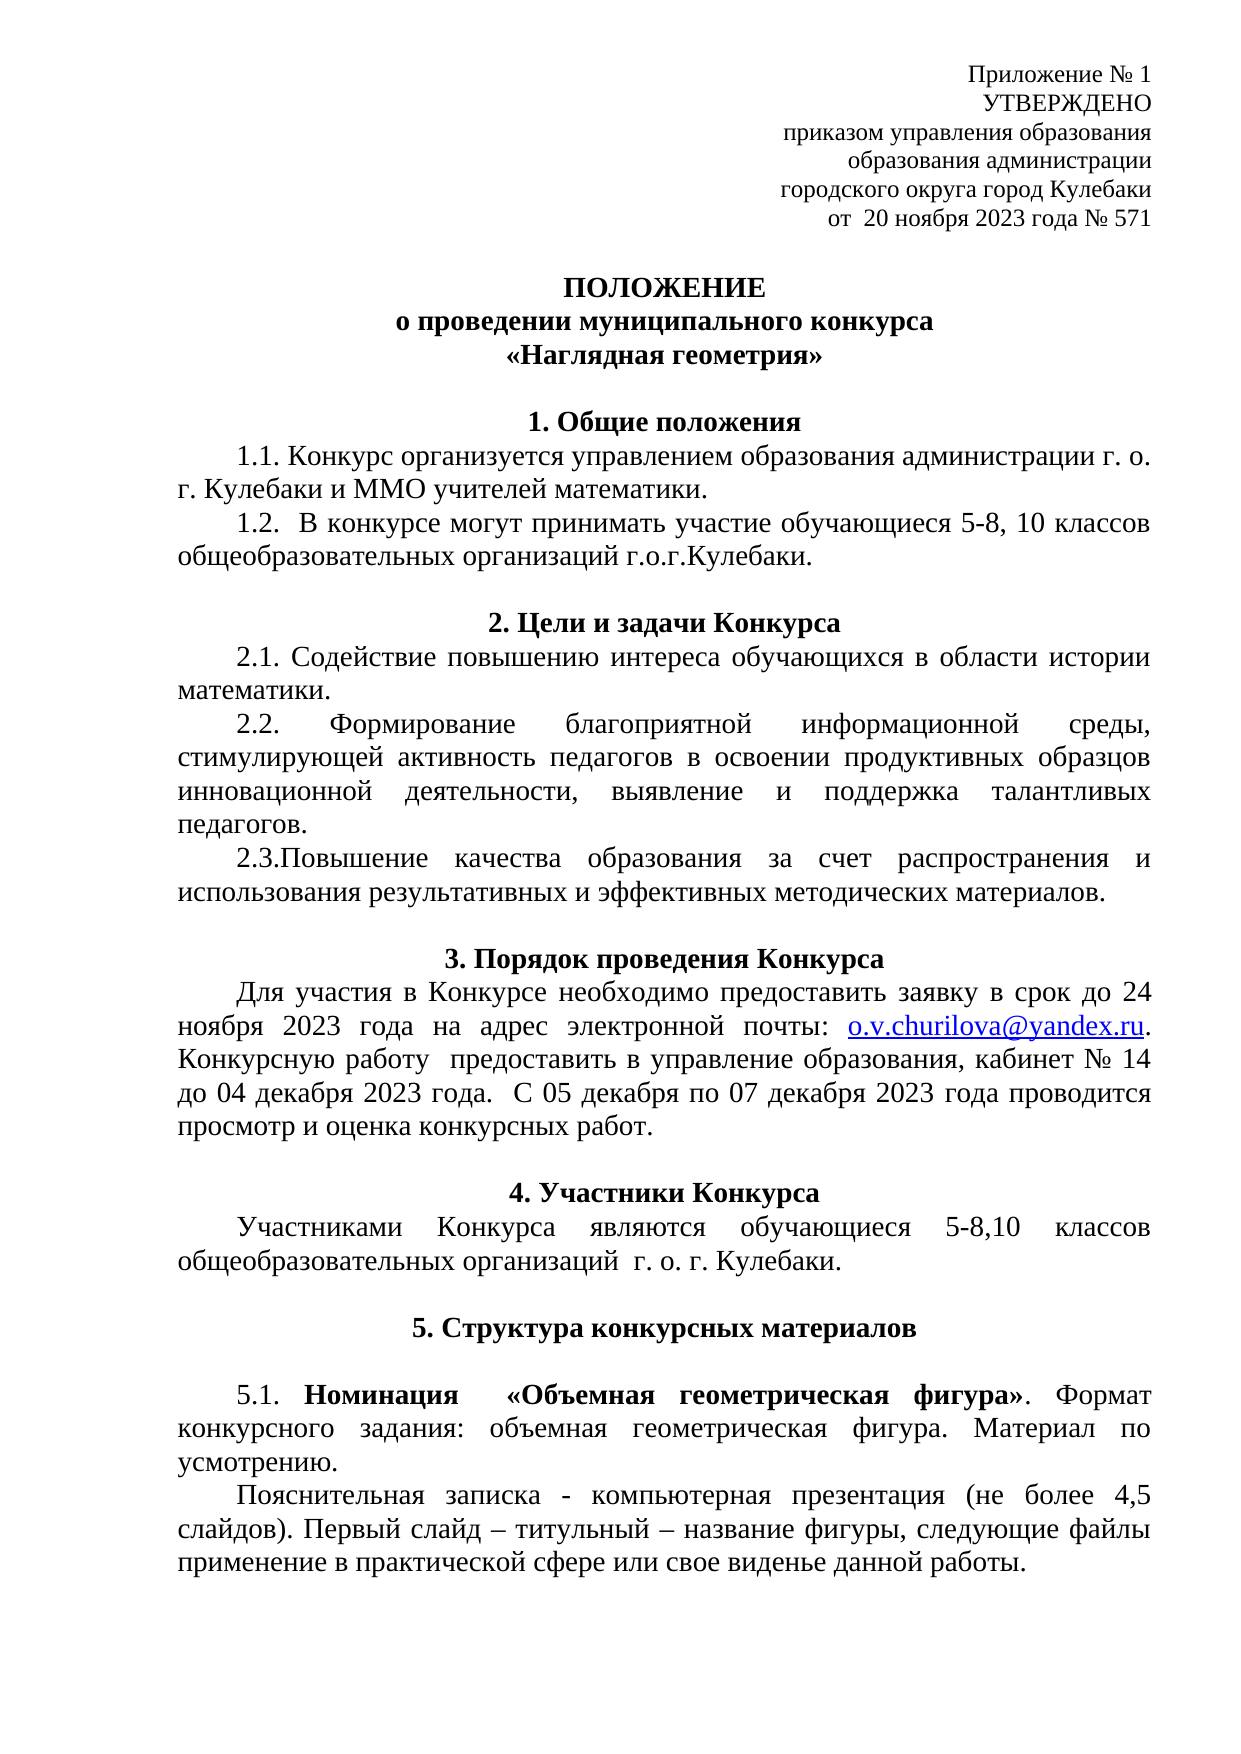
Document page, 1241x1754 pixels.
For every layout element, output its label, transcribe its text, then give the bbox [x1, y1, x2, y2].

text 1. Общие положения [177, 404, 1152, 438]
text городского округа город Кулебаки [177, 174, 1152, 203]
text Для участия в Конкурсе необходимо предоставить заявку в срок до 24 ноября 2023 года на адрес электронной почты: o.v.churilova@yandex.ru. Конкурсную работу предоставить в управление образования, кабинет № 14 до 04 декабря 2023 года. С 05 декабря по 07 декабря 2023 года проводится просмотр и оценка конкурсных работ. [177, 974, 1152, 1142]
text приказом управления образования [177, 117, 1152, 145]
text 3. Порядок проведения Конкурса [177, 941, 1152, 974]
text 2.3.Повышение качества образования за счет распространения и использования результативных и эффективных методических материалов. [177, 840, 1152, 907]
text «Наглядная геометрия» [177, 337, 1152, 371]
text 2. Цели и задачи Конкурса [177, 605, 1152, 639]
text 2.1. Содействие повышению интереса обучающихся в области истории математики. [177, 639, 1152, 706]
text 5.1. Номинация «Объемная геометрическая фигура». Формат конкурсного задания: объемная геометрическая фигура. Материал по усмотрению. [177, 1377, 1152, 1477]
text 1.1. Конкурс организуется управлением образования администрации г. о. г. Кулебаки и ММО учителей математики. [177, 438, 1152, 505]
text 4. Участники Конкурса [177, 1176, 1152, 1209]
text ПОЛОЖЕНИЕ [177, 270, 1152, 303]
text Приложение № 1 [177, 59, 1152, 88]
text образования администрации [177, 145, 1152, 174]
text о проведении муниципального конкурса [177, 303, 1152, 337]
text 5. Структура конкурсных материалов [177, 1310, 1152, 1343]
text 1.2. В конкурсе могут принимать участие обучающиеся 5-8, 10 классов общеобразовательных организаций г.о.г.Кулебаки. [177, 505, 1152, 572]
text Участниками Конкурса являются обучающиеся 5-8,10 классов общеобразовательных организаций г. о. г. Кулебаки. [177, 1209, 1152, 1276]
text 2.2. Формирование благоприятной информационной среды, стимулирующей активность педагогов в освоении продуктивных образцов инновационной деятельности, выявление и поддержка талантливых педагогов. [177, 706, 1152, 840]
text УТВЕРЖДЕНО [177, 88, 1152, 117]
text от 20 ноября 2023 года № 571 [177, 203, 1152, 232]
